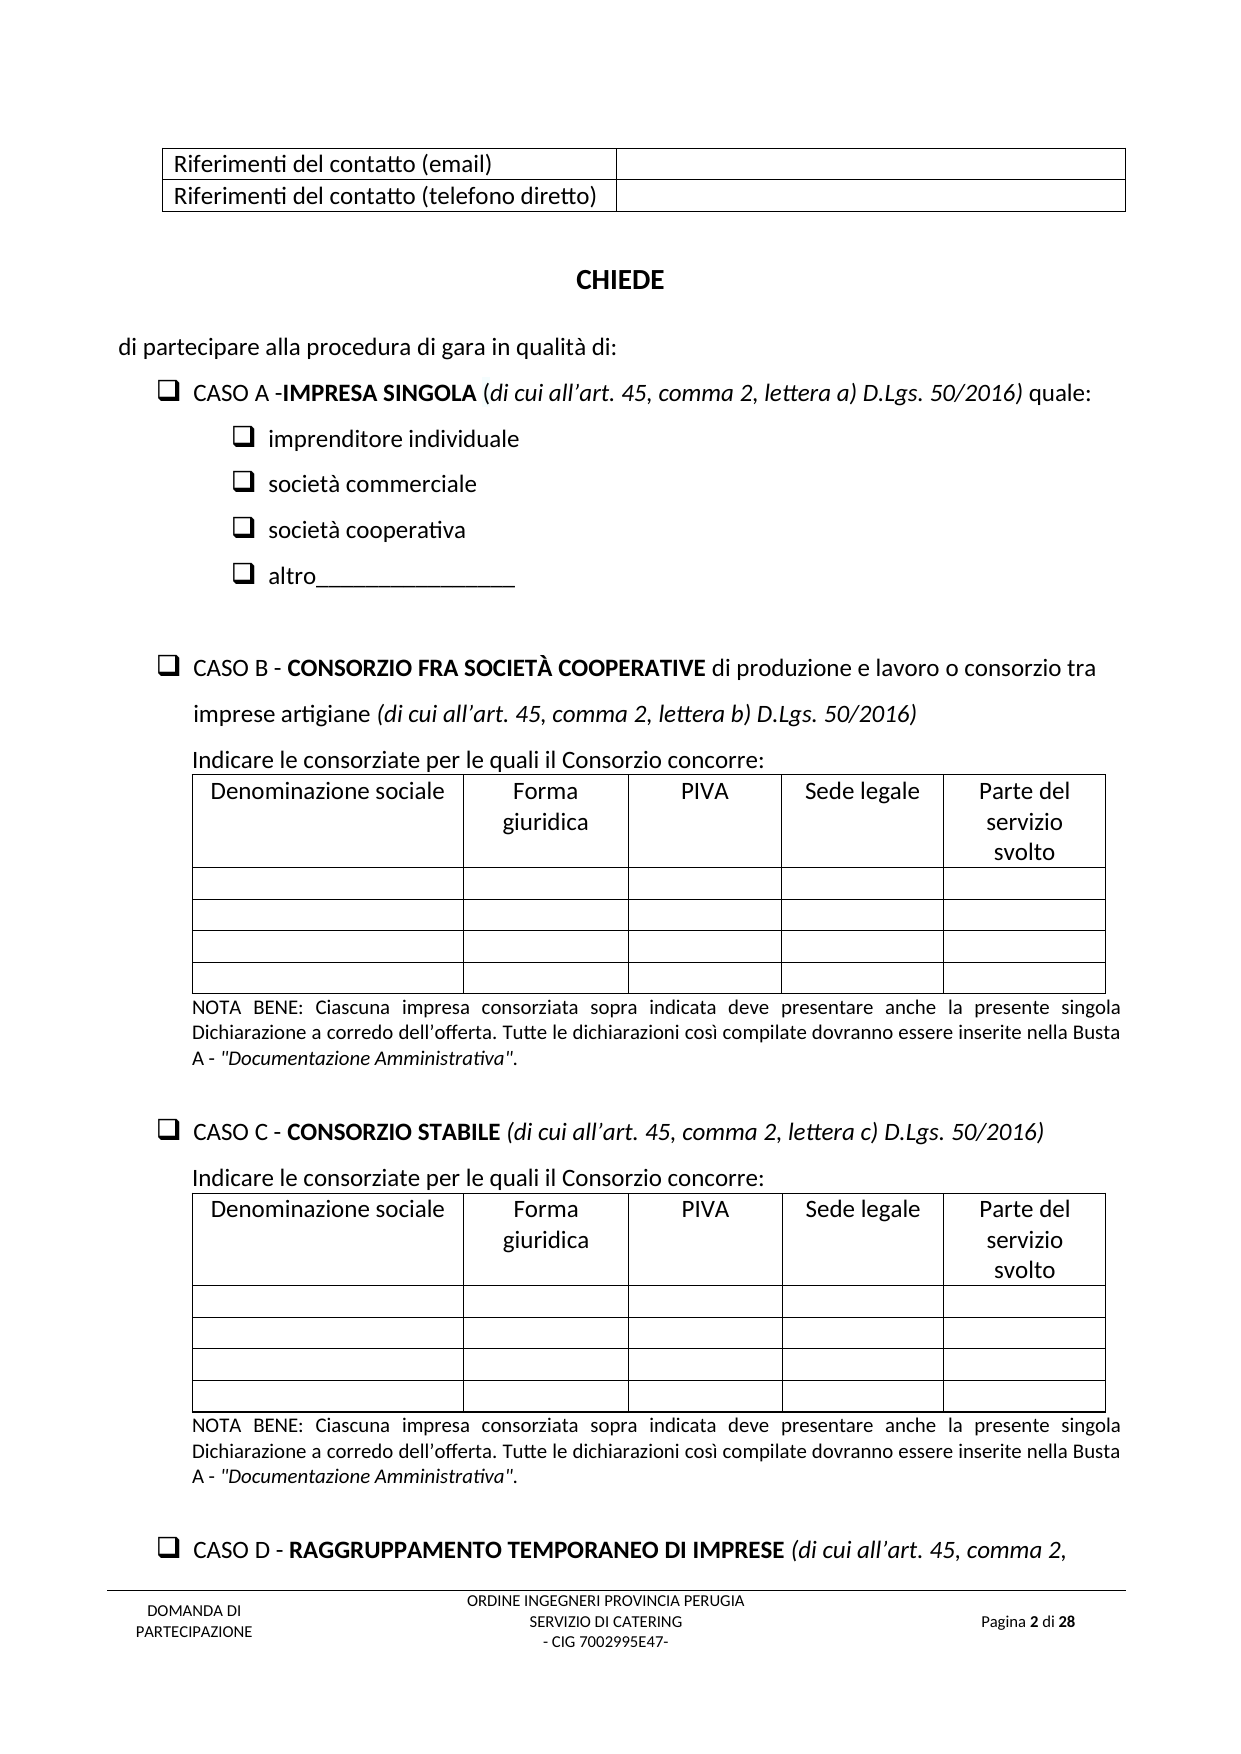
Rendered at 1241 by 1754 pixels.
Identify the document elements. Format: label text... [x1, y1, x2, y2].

table_cell [782, 931, 943, 962]
table_cell [629, 1318, 782, 1348]
table_header Denominazione sociale [193, 1194, 463, 1285]
table_header Parte del servizio svolto [944, 775, 1105, 867]
table_cell [944, 963, 1105, 993]
table_cell [944, 1318, 1105, 1348]
list CASO B - CONSORZIO FRA SOCIETÀ COOPERATIVE di produzione e lavoro o consorzio tra imprese artigiane (di cui all’art. 45, comma 2, lettera b) D.Lgs. 50/2016) [156, 652, 1122, 728]
table_cell [783, 1381, 943, 1411]
table_cell [193, 900, 463, 930]
table_cell Riferimenti del contatto (telefono diretto) [163, 180, 616, 211]
list imprenditore individuale [231, 423, 1122, 453]
table_cell [782, 963, 943, 993]
table_cell [464, 900, 628, 930]
table_cell [629, 931, 781, 962]
table_header PIVA [629, 1194, 782, 1285]
table_cell [782, 900, 943, 930]
table_cell [193, 1349, 463, 1380]
list altro________________ [231, 561, 1122, 591]
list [156, 1534, 1122, 1565]
table_cell [629, 1286, 782, 1317]
table_header Forma giuridica [464, 775, 628, 867]
text Indicare le consorziate per le quali il Consorzio concorre: [192, 744, 1122, 774]
list CASO A -IMPRESA SINGOLA (di cui all’art. 45, comma 2, lettera a) D.Lgs. 50/2016) quale: [156, 377, 482, 407]
table_cell [629, 1381, 782, 1411]
table_cell [464, 1318, 628, 1348]
table_cell [464, 1349, 628, 1380]
table_cell [629, 963, 781, 993]
table_cell [944, 868, 1105, 898]
table_cell [783, 1286, 943, 1317]
table_cell [617, 180, 1125, 211]
table_cell [944, 1286, 1105, 1317]
table_cell [193, 963, 463, 993]
table_header Parte del servizio svolto [944, 1194, 1105, 1285]
table_cell Riferimenti del contatto (email) [163, 149, 616, 179]
text NOTA BENE: Ciascuna impresa consorziata sopra indicata deve presentare anche la presente singola Dichiarazione a corredo dell’offerta. Tutte le dichiarazioni così compilate dovranno essere inserite nella Busta A - "Documentazione Amministrativa". [192, 1412, 1122, 1489]
table_cell [464, 1381, 628, 1411]
table_cell [629, 900, 781, 930]
table_cell [193, 1318, 463, 1348]
table_cell [464, 931, 628, 962]
table_cell [464, 963, 628, 993]
table_cell [783, 1318, 943, 1348]
table_cell [944, 1349, 1105, 1380]
table_header Denominazione sociale [193, 775, 463, 867]
table_cell [629, 1349, 782, 1380]
list società commerciale [231, 469, 1122, 499]
table_cell [617, 149, 1125, 179]
table_cell [193, 1286, 463, 1317]
table_cell [944, 900, 1105, 930]
table_header PIVA [629, 775, 781, 867]
list CASO C - CONSORZIO STABILE (di cui all’art. 45, comma 2, lettera c) D.Lgs. 50/2016) [156, 1116, 1122, 1147]
subtitle CHIEDE [118, 261, 1122, 297]
table_cell [944, 931, 1105, 962]
text Indicare le consorziate per le quali il Consorzio concorre: [192, 1162, 1122, 1193]
table_cell [464, 868, 628, 898]
table_cell [464, 1286, 628, 1317]
table_header Sede legale [783, 1194, 943, 1285]
list società cooperativa [231, 514, 1122, 545]
list CASO A -IMPRESA SINGOLA (di cui all’art. 45, comma 2, lettera a) D.Lgs. 50/2016) quale: [490, 377, 1122, 407]
table_cell [782, 868, 943, 898]
table_cell [193, 1381, 463, 1411]
table_header Forma giuridica [464, 1194, 628, 1285]
table_cell [783, 1349, 943, 1380]
text di partecipare alla procedura di gara in qualità di: [118, 331, 1122, 362]
table_cell [193, 868, 463, 898]
table_cell [944, 1381, 1105, 1411]
table_cell [629, 868, 781, 898]
table_cell [193, 931, 463, 962]
table_header Sede legale [782, 775, 943, 867]
text NOTA BENE: Ciascuna impresa consorziata sopra indicata deve presentare anche la presente singola Dichiarazione a corredo dell’offerta. Tutte le dichiarazioni così compilate dovranno essere inserite nella Busta A - "Documentazione Amministrativa". [192, 994, 1122, 1070]
